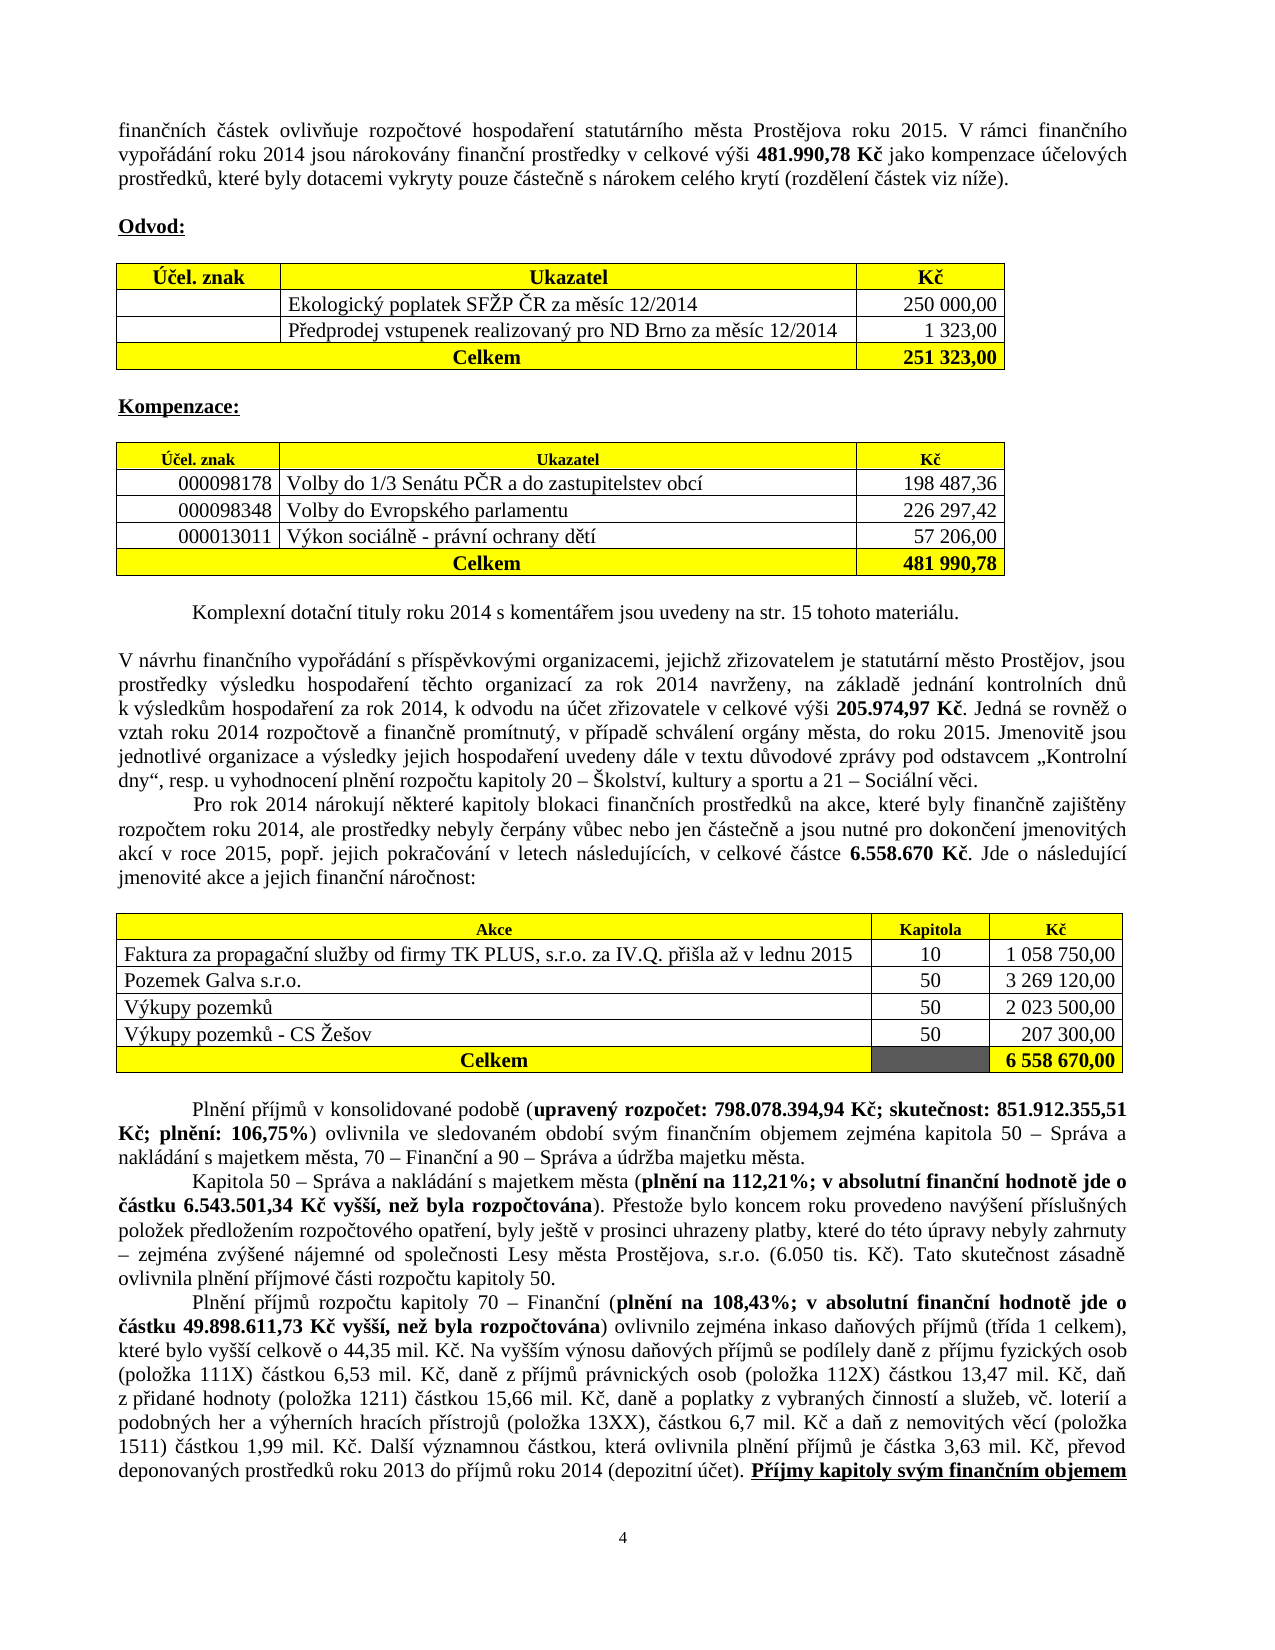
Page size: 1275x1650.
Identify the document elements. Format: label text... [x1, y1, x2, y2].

text Kapitola 50 – Správa a nakládání s majetkem města (plnění na 112,21%; v absolutní finanční hodnotě jde o částku 6.543.501,34 Kč vyšší, než byla rozpočtována). Přestože bylo koncem roku provedeno navýšení příslušných položek předložením rozpočtového opatření, byly ještě v prosinci uhrazeny platby, které do této úpravy nebyly zahrnuty – zejména zvýšené nájemné od společnosti Lesy města Prostějova, s.r.o. (6.050 tis. Kč). Tato skutečnost zásadně ovlivnila plnění příjmové části rozpočtu kapitoly 50. [118, 1169, 1127, 1290]
text Pro rok 2014 nárokují některé kapitoly blokaci finančních prostředků na akce, které byly finančně zajištěny rozpočtem roku 2014, ale prostředky nebyly čerpány vůbec nebo jen částečně a jsou nutné pro dokončení jmenovitých akcí v roce 2015, popř. jejich pokračování v letech následujících, v celkové částce 6.558.670 Kč. Jde o následující jmenovité akce a jejich finanční náročnost: [118, 792, 1127, 889]
table_cell 1 323,00 [857, 317, 1004, 342]
table_cell 1 058 750,00 [990, 940, 1122, 966]
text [118, 1290, 1127, 1482]
table_cell 198 487,36 [857, 470, 1004, 495]
table_header Účel. znak [117, 264, 280, 289]
table_header Kč [857, 264, 1004, 289]
table_cell Volby do Evropského parlamentu [280, 496, 856, 522]
table_cell Pozemek Galva s.r.o. [117, 967, 871, 992]
table_cell Výkupy pozemků [117, 994, 871, 1019]
table_cell Celkem [117, 549, 856, 575]
table_header Kč [990, 914, 1122, 939]
table_cell Předprodej vstupenek realizovaný pro ND Brno za měsíc 12/2014 [281, 317, 856, 342]
table_cell Faktura za propagační služby od firmy TK PLUS, s.r.o. za IV.Q. přišla až v lednu 2015 [117, 940, 871, 966]
table_cell 250 000,00 [857, 290, 1004, 316]
table_cell 10 [872, 940, 989, 966]
table_cell Volby do 1/3 Senátu PČR a do zastupitelstev obcí [280, 470, 856, 495]
text V návrhu finančního vypořádání s příspěvkovými organizacemi, jejichž zřizovatelem je statutární město Prostějov, jsou prostředky výsledku hospodaření těchto organizací za rok 2014 navrženy, na základě jednání kontrolních dnů k výsledkům hospodaření za rok 2014, k odvodu na účet zřizovatele v celkové výši 205.974,97 Kč. Jedná se rovněž o vztah roku 2014 rozpočtově a finančně promítnutý, v případě schválení orgány města, do roku 2015. Jmenovitě jsou jednotlivé organizace a výsledky jejich hospodaření uvedeny dále v textu důvodové zprávy pod odstavcem „Kontrolní dny“, resp. u vyhodnocení plnění rozpočtu kapitoly 20 – Školství, kultury a sportu a 21 – Sociální věci. [118, 648, 1127, 792]
table_cell 2 023 500,00 [990, 994, 1122, 1019]
table_cell 50 [872, 967, 989, 992]
table_cell [117, 290, 280, 316]
table_cell [117, 317, 280, 342]
table_header Kč [857, 443, 1004, 468]
table_header Účel. znak [117, 443, 279, 468]
table_cell 50 [872, 994, 989, 1019]
table_cell Ekologický poplatek SFŽP ČR za měsíc 12/2014 [281, 290, 856, 316]
table_cell 6 558 670,00 [990, 1047, 1122, 1072]
table_header Kapitola [872, 914, 989, 939]
table_cell Celkem [117, 343, 856, 369]
table_cell 50 [872, 1020, 989, 1046]
table_header Ukazatel [281, 264, 856, 289]
table_cell 57 206,00 [857, 523, 1004, 548]
table_cell 000013011 [117, 523, 279, 548]
table_cell 000098178 [117, 470, 279, 495]
table_cell 000098348 [117, 496, 279, 522]
table_cell Výkon sociálně - právní ochrany dětí [280, 523, 856, 548]
table_cell [872, 1047, 989, 1072]
table_cell 3 269 120,00 [990, 967, 1122, 992]
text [118, 118, 1127, 190]
text Odvod: [118, 214, 1127, 238]
text Komplexní dotační tituly roku 2014 s komentářem jsou uvedeny na str. 15 tohoto materiálu. [118, 600, 1127, 624]
table_cell 226 297,42 [857, 496, 1004, 522]
table_cell 481 990,78 [857, 549, 1004, 575]
text Plnění příjmů v konsolidované podobě (upravený rozpočet: 798.078.394,94 Kč; skutečnost: 851.912.355,51 Kč; plnění: 106,75%) ovlivnila ve sledovaném období svým finančním objemem zejména kapitola 50 – Správa a nakládání s majetkem města, 70 – Finanční a 90 – Správa a údržba majetku města. [118, 1097, 1127, 1169]
table_header Ukazatel [280, 443, 856, 468]
table_cell 251 323,00 [857, 343, 1004, 369]
table_cell 207 300,00 [990, 1020, 1122, 1046]
table_cell Celkem [117, 1047, 871, 1072]
table_header Akce [117, 914, 871, 939]
table_cell Výkupy pozemků - CS Žešov [117, 1020, 871, 1046]
text Kompenzace: [118, 394, 1127, 418]
